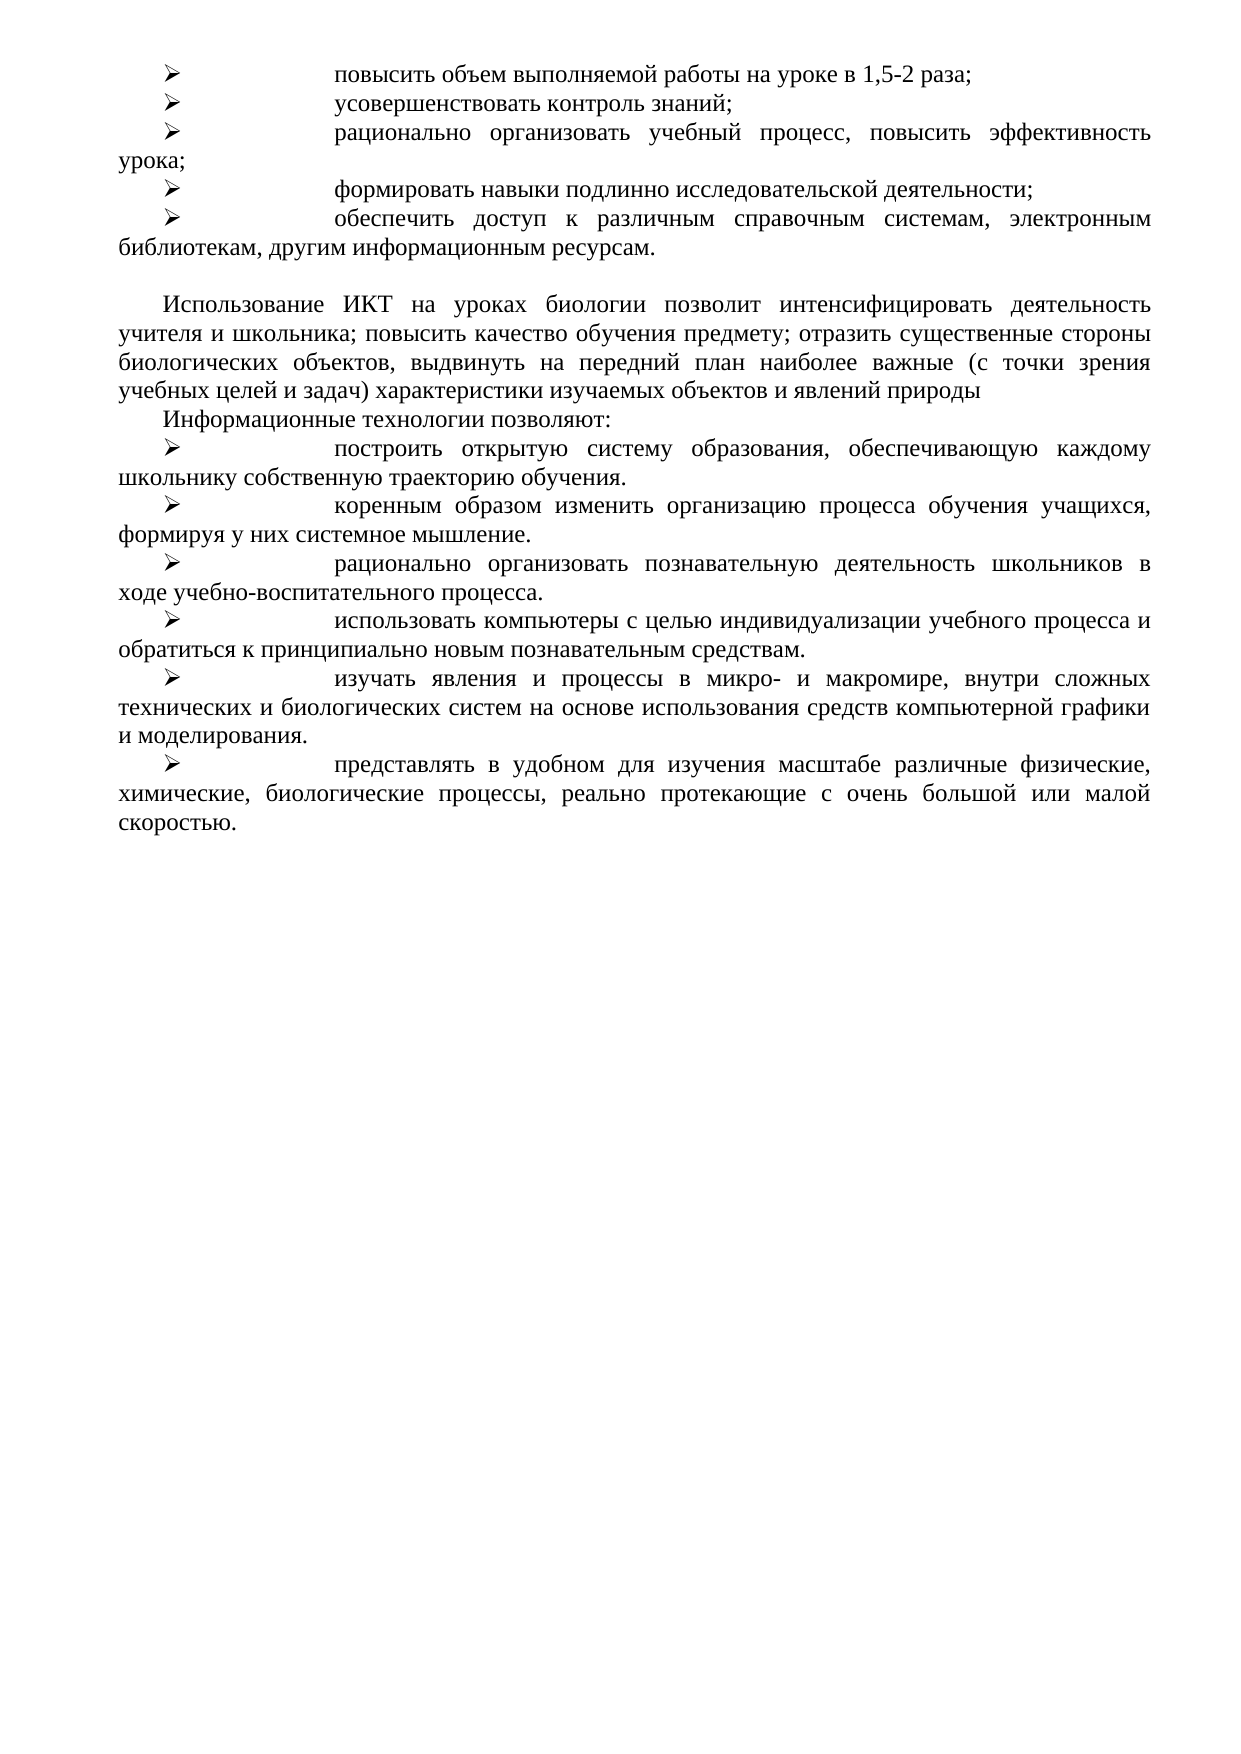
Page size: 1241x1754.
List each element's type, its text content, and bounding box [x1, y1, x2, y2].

list рационально организовать учебный процесс, повысить эффективность урока; [118, 117, 1152, 174]
text Информационные технологии позволяют: [118, 404, 1152, 433]
list усовершенствовать контроль знаний; [118, 88, 1152, 117]
list изучать явления и процессы в микро- и макромире, внутри сложных технических и биологических систем на основе использования средств компьютерной графики и моделирования. [118, 663, 1152, 749]
text Использование ИКТ на уроках биологии позволит интенсифицировать деятельность учителя и школьника; повысить качество обучения предмету; отразить существенные стороны биологических объектов, выдвинуть на передний план наиболее важные (с точки зрения учебных целей и задач) характеристики изучаемых объектов и явлений природы [118, 289, 1152, 404]
list коренным образом изменить организацию процесса обучения учащихся, формируя у них системное мышление. [118, 490, 1152, 548]
list обеспечить доступ к различным справочным системам, электронным библиотекам, другим информационным ресурсам. [118, 203, 1152, 260]
list рационально организовать познавательную деятельность школьников в ходе учебно-воспитательного процесса. [118, 548, 1152, 605]
list представлять в удобном для изучения масштабе различные физические, химические, биологические процессы, реально протекающие с очень большой или малой скоростью. [118, 749, 1152, 835]
list использовать компьютеры с целью индивидуализации учебного процесса и обратиться к принципиально новым познавательным средствам. [118, 605, 1152, 663]
list повысить объем выполняемой работы на уроке в 1,5-2 раза; [118, 59, 1152, 88]
list формировать навыки подлинно исследовательской деятельности; [118, 174, 1152, 203]
list построить открытую систему образования, обеспечивающую каждому школьнику собственную траекторию обучения. [118, 433, 1152, 490]
